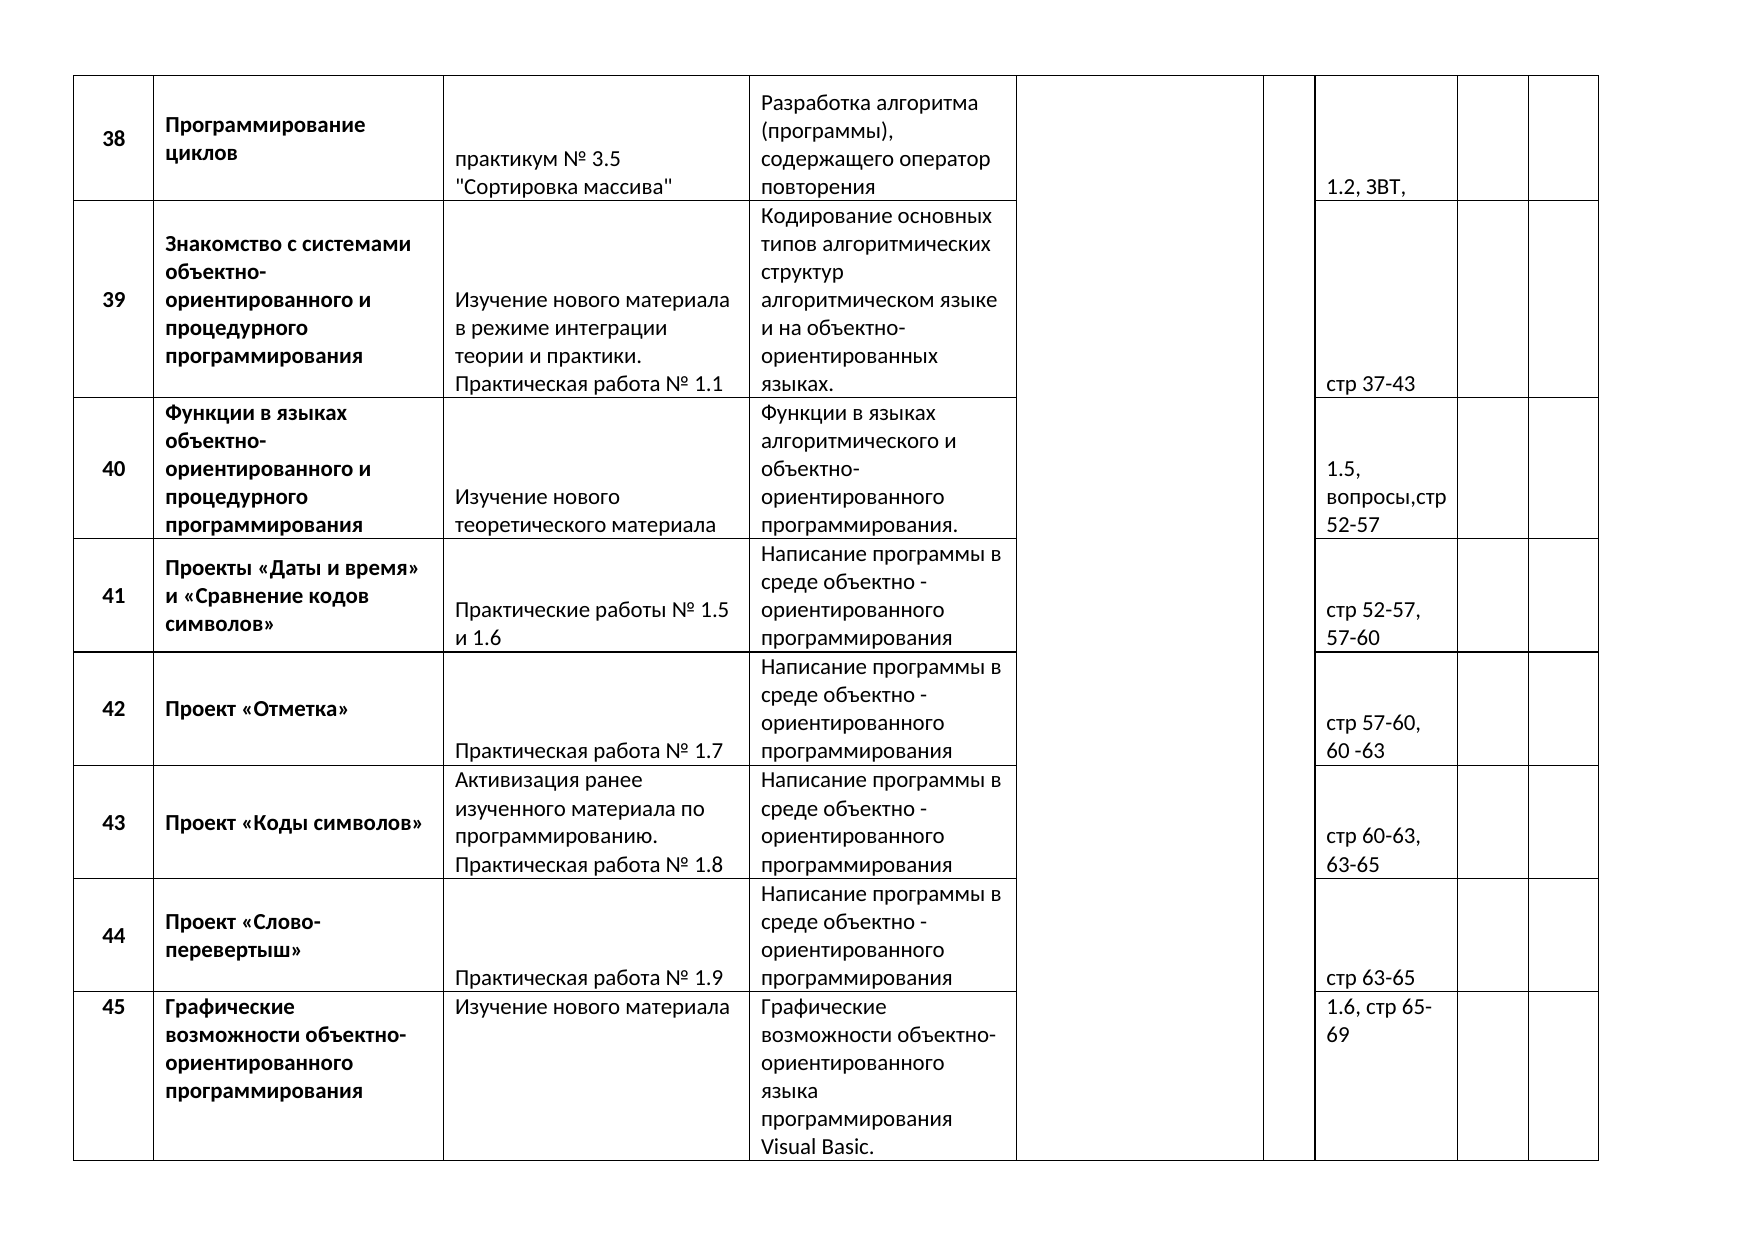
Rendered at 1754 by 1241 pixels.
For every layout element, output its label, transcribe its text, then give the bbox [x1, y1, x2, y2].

table_cell Проект «Отметка» [154, 653, 443, 764]
table_cell [1458, 766, 1528, 878]
table_cell Кодирование основных типов алгоритмических структур алгоритмическом языке и на объектно-ориентированных языках. [750, 201, 1016, 397]
table_cell стр 57-60, 60 -63 [1316, 653, 1457, 764]
table_cell [1458, 539, 1528, 651]
table_cell [1529, 653, 1598, 764]
table_cell Практические работы № 1.5 и 1.6 [444, 539, 749, 651]
table_cell [1529, 539, 1598, 651]
table_cell [1529, 201, 1598, 397]
table_cell Написание программы в среде объектно - ориентированного программирования [750, 766, 1016, 878]
table_cell Изучение нового материала [444, 992, 749, 1160]
table_cell 39 [74, 201, 153, 397]
table_cell [1458, 76, 1528, 200]
table_cell 1.2, ЗВТ, [1316, 76, 1457, 200]
table_cell Активизация ранее изученного материала по программированию. Практическая работа № 1.8 [444, 766, 749, 878]
table_cell [1458, 879, 1528, 991]
table_cell 41 [74, 539, 153, 651]
table_cell [1529, 398, 1598, 538]
table_cell [1529, 766, 1598, 878]
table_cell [154, 76, 443, 200]
table_cell 42 [74, 653, 153, 764]
table_cell Функции в языках объектно-ориентированного и процедурного программирования [154, 398, 443, 538]
table_cell 44 [74, 879, 153, 991]
table_cell Написание программы в среде объектно - ориентированного программирования [750, 879, 1016, 991]
table_cell практикум № 3.5 "Сортировка массива" [444, 76, 749, 200]
table_cell 38 [74, 76, 153, 200]
table_cell [1529, 992, 1598, 1160]
table_cell 40 [74, 398, 153, 538]
table_cell 1.6, стр 65-69 [1316, 992, 1457, 1160]
table_cell стр 52-57, 57-60 [1316, 539, 1457, 651]
table_cell Изучение нового материала в режиме интеграции теории и практики. Практическая работа № 1.1 [444, 201, 749, 397]
table_cell 1.5, вопросы,стр 52-57 [1316, 398, 1457, 538]
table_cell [750, 76, 1016, 200]
table_cell Написание программы в среде объектно - ориентированного программирования [750, 653, 1016, 764]
table_cell стр 63-65 [1316, 879, 1457, 991]
table_cell [1458, 992, 1528, 1160]
table_cell Знакомство с системами объектно-ориентированного и процедурного программирования [154, 201, 443, 397]
table_cell стр 37-43 [1316, 201, 1457, 397]
table_cell Графические возможности объектно-ориентированного языка программирования Visual Basic. [750, 992, 1016, 1160]
table_cell [1529, 879, 1598, 991]
table_cell [1458, 398, 1528, 538]
table_cell [1458, 201, 1528, 397]
table_cell Практическая работа № 1.9 [444, 879, 749, 991]
table_cell [1458, 653, 1528, 764]
table_cell Графические возможности объектно-ориентированного программирования [154, 992, 443, 1160]
table_cell Изучение нового теоретического материала [444, 398, 749, 538]
table_cell Проект «Слово-перевертыш» [154, 879, 443, 991]
table_cell Проекты «Даты и время» и «Сравнение кодов символов» [154, 539, 443, 651]
table_cell 43 [74, 766, 153, 878]
table_cell стр 60-63, 63-65 [1316, 766, 1457, 878]
table_cell [1529, 76, 1598, 200]
table_cell Проект «Коды символов» [154, 766, 443, 878]
table_cell Написание программы в среде объектно - ориентированного программирования [750, 539, 1016, 651]
table_cell Практическая работа № 1.7 [444, 653, 749, 764]
table_cell Функции в языках алгоритмического и объектно-ориентированного программирования. [750, 398, 1016, 538]
table_cell 45 [74, 992, 153, 1160]
